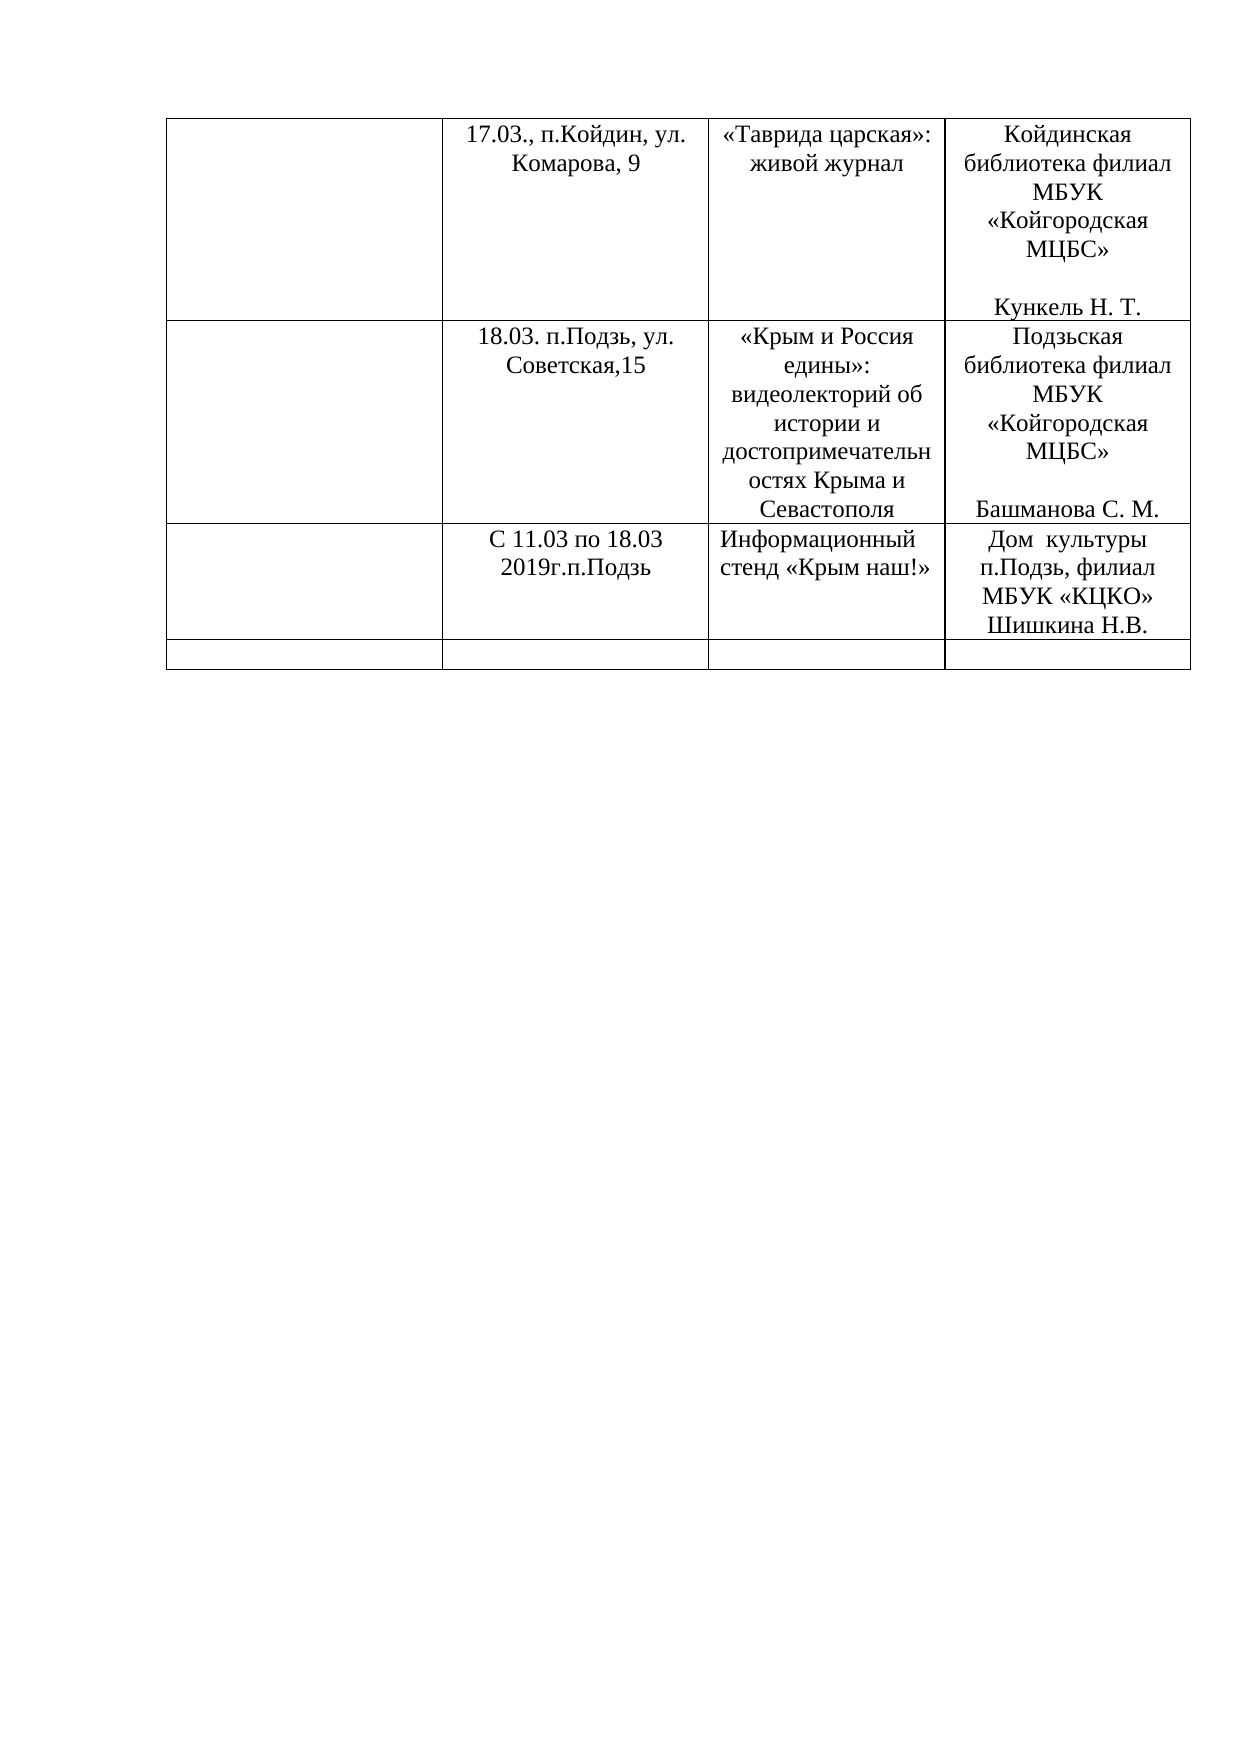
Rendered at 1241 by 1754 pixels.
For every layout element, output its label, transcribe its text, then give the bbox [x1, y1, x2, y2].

table_cell Дом культуры п.Подзь, филиал МБУК «КЦКО» Шишкина Н.В. [946, 524, 1190, 639]
table_cell «Таврида царская»: живой журнал [709, 119, 944, 320]
table_cell [167, 119, 442, 320]
table_cell «Крым и Россия едины»: видеолекторий об истории и достопримечательностях Крыма и Севастополя [709, 321, 944, 523]
table_cell [443, 640, 708, 668]
table_cell Койдинская библиотека филиал МБУК «Койгородская МЦБС» Кункель Н. Т. [946, 119, 1190, 320]
table_cell 17.03., п.Койдин, ул. Комарова, 9 [443, 119, 708, 320]
table_cell [167, 524, 442, 639]
table_cell С 11.03 по 18.03 2019г.п.Подзь [443, 524, 708, 639]
table_cell [946, 640, 1190, 668]
table_cell [709, 640, 944, 668]
table_cell 18.03. п.Подзь, ул. Советская,15 [443, 321, 708, 523]
table_cell Информационный стенд «Крым наш!» [709, 524, 944, 639]
table_cell [167, 321, 442, 523]
table_cell [167, 640, 442, 668]
table_cell Подзьская библиотека филиал МБУК «Койгородская МЦБС» Башманова С. М. [946, 321, 1190, 523]
